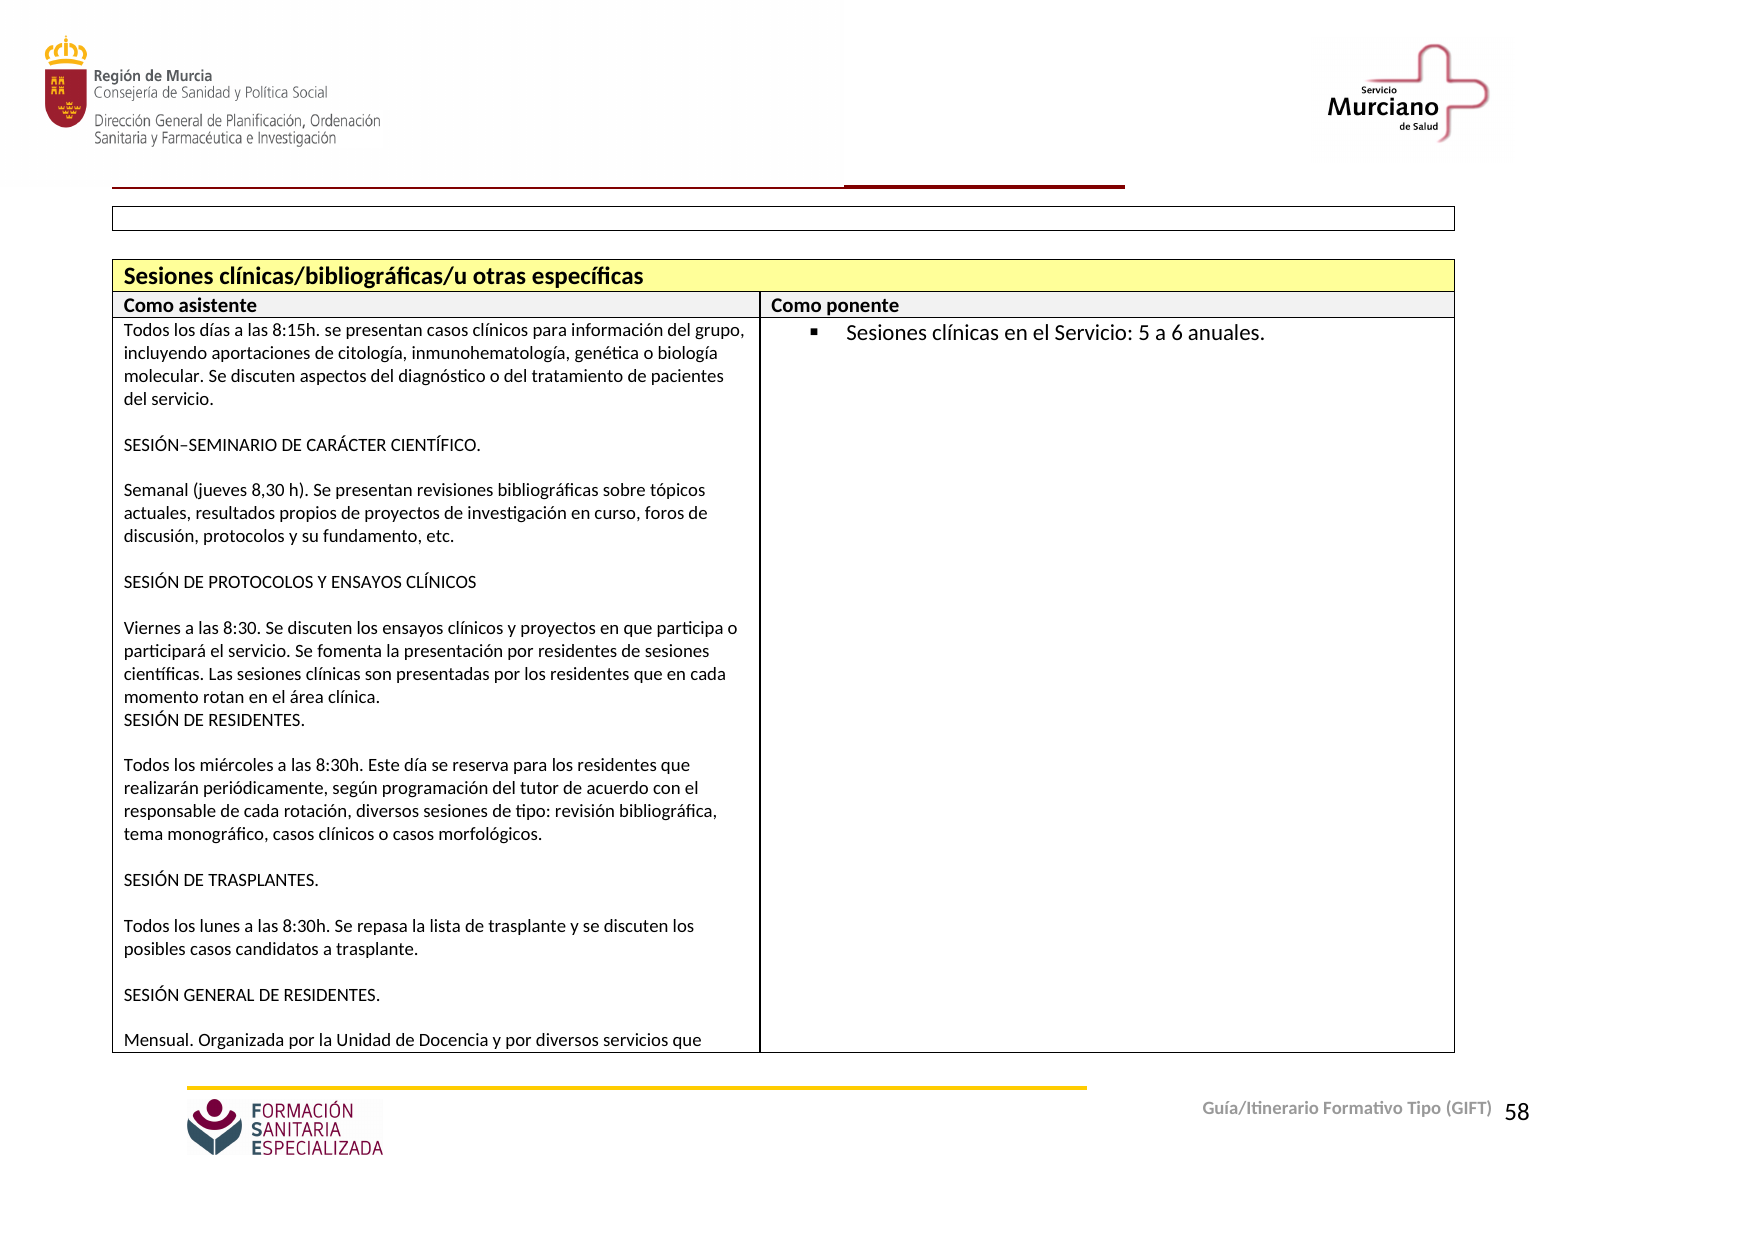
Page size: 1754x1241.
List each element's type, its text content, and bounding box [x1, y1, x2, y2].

table_header Sesiones clínicas/bibliográficas/u otras específicas [113, 260, 1454, 291]
table_cell Como asistente [113, 292, 759, 317]
picture [1311, 37, 1515, 163]
picture [0, 0, 844, 187]
table_cell Como ponente [761, 292, 1454, 317]
table_cell Sesiones clínicas en el Servicio: 5 a 6 anuales. [761, 318, 1454, 1052]
table_cell [113, 207, 1454, 230]
